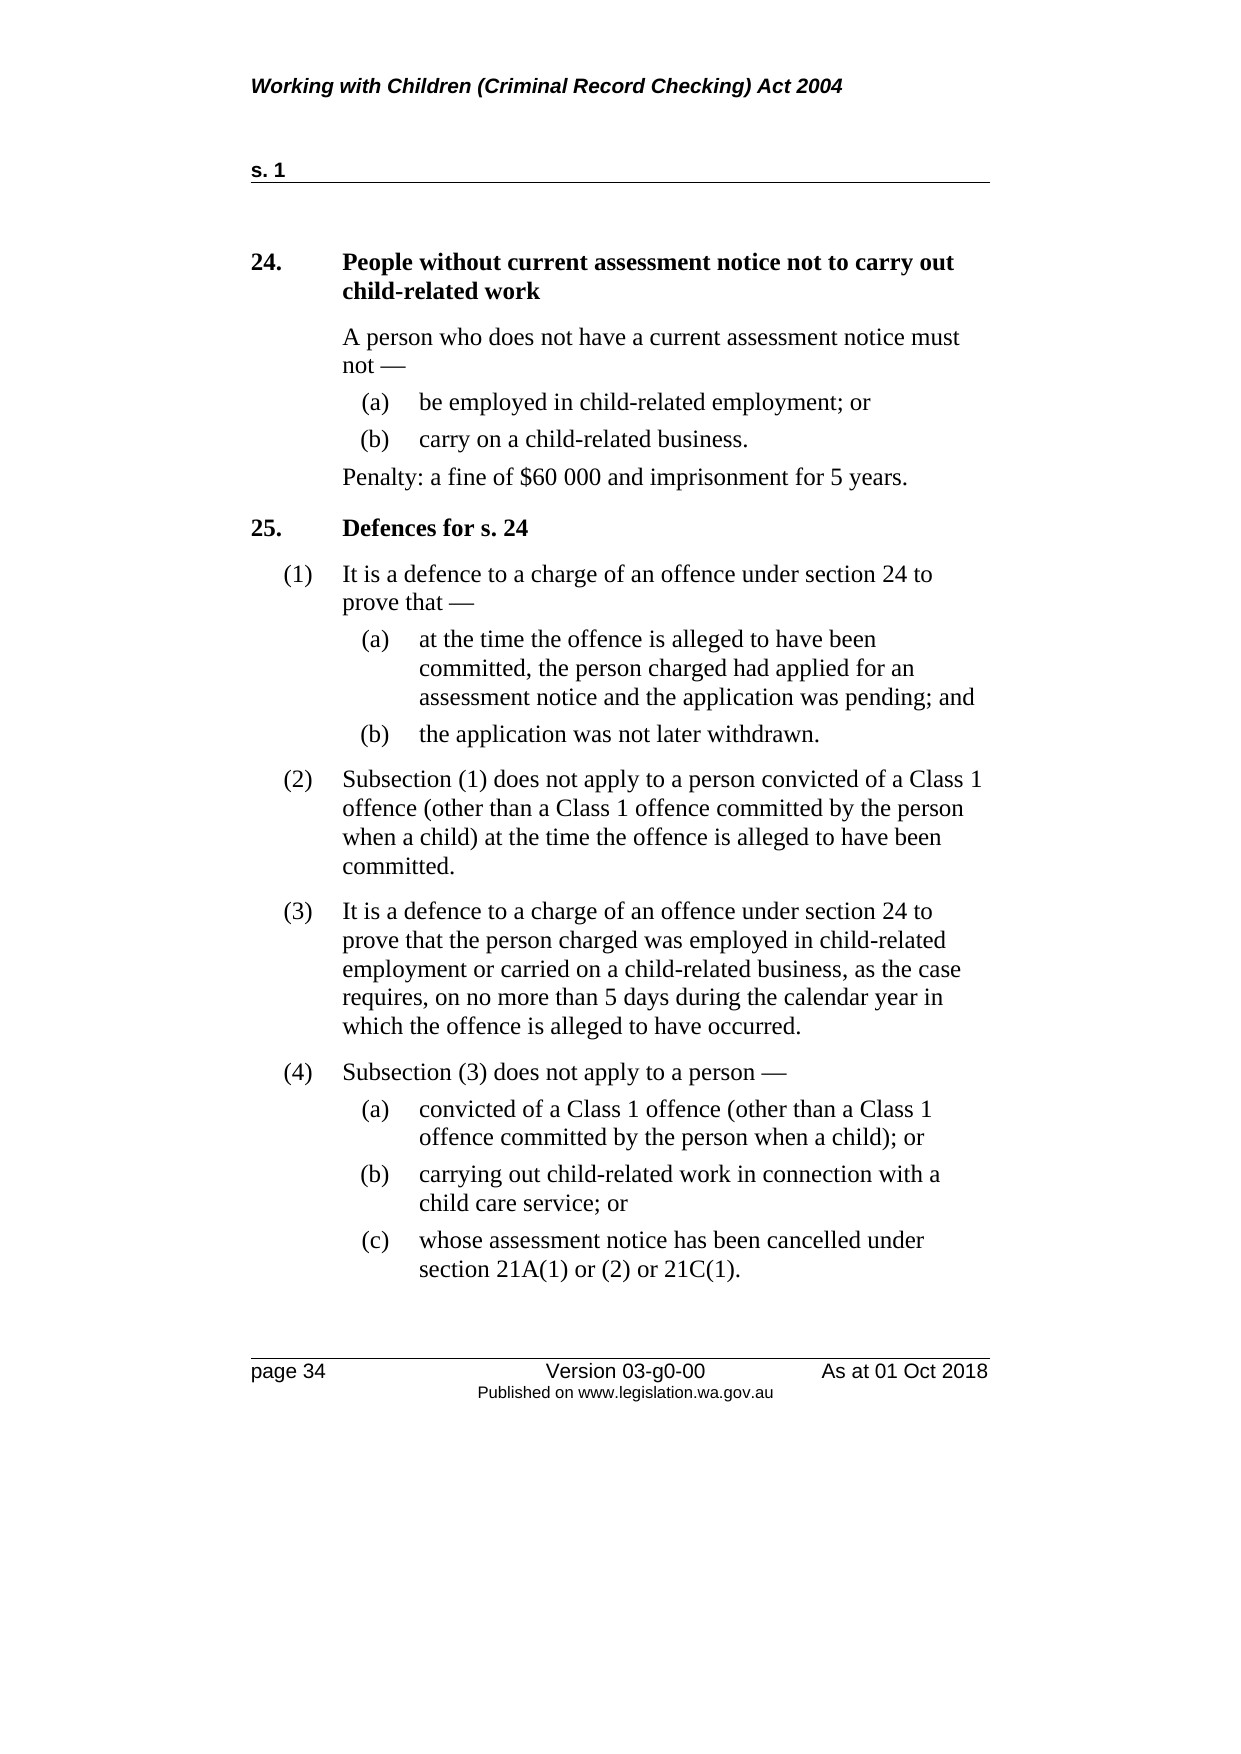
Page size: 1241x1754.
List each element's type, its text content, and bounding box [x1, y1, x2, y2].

text (4) Subsection (3) does not apply to a person — [251, 1057, 990, 1085]
text (a) convicted of a Class 1 offence (other than a Class 1 offence committed by the person when a child); or [251, 1094, 990, 1151]
subtitle 25. Defences for s. 24 [251, 513, 990, 542]
text (b) the application was not later withdrawn. [251, 719, 990, 748]
text (a) be employed in child-related employment; or [251, 387, 990, 416]
text (1) It is a defence to a charge of an offence under section 24 to prove that — [251, 559, 990, 616]
subtitle 24. People without current assessment notice not to carry out child-related work [251, 247, 990, 305]
text A person who does not have a current assessment notice must not — [251, 322, 990, 379]
text Penalty: a fine of $60 000 and imprisonment for 5 years. [251, 462, 990, 490]
text (a) at the time the offence is alleged to have been committed, the person charged had applied for an assessment notice and the application was pending; and [251, 624, 990, 711]
text (b) carry on a child-related business. [251, 424, 990, 453]
text (b) carrying out child-related work in connection with a child care service; or [251, 1159, 990, 1217]
text (2) Subsection (1) does not apply to a person convicted of a Class 1 offence (other than a Class 1 offence committed by the person when a child) at the time the offence is alleged to have been committed. [251, 764, 990, 879]
text (3) It is a defence to a charge of an offence under section 24 to prove that the person charged was employed in child-related employment or carried on a child-related business, as the case requires, on no more than 5 days during the calendar year in which the offence is alleged to have occurred. [251, 896, 990, 1040]
text (c) whose assessment notice has been cancelled under section 21A(1) or (2) or 21C(1). [251, 1225, 990, 1283]
